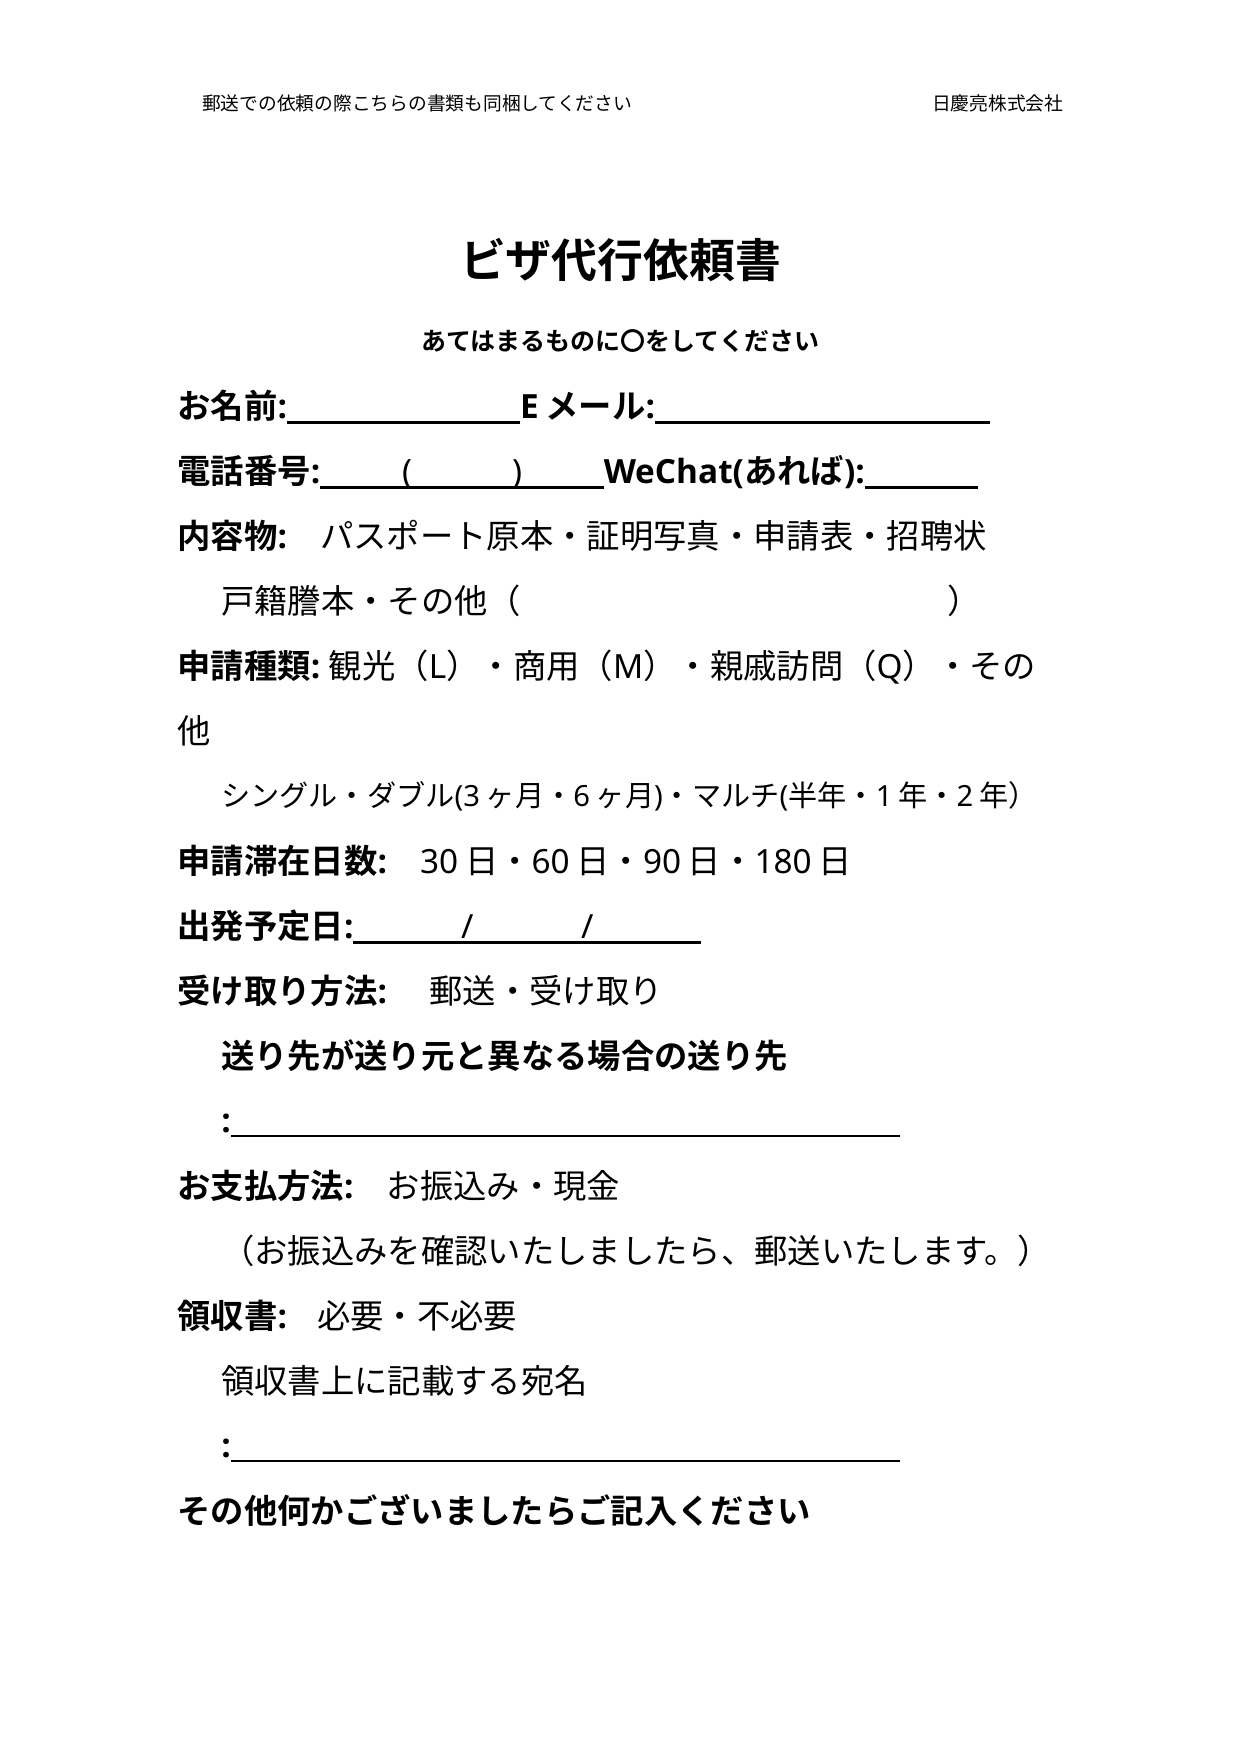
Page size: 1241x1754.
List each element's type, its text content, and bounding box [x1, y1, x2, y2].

text 内容物: パスポート原本・証明写真・申請表・招聘状 [177, 502, 1063, 567]
text ビザ代行依頼書 [177, 209, 1063, 307]
text 出発予定日: / / [177, 892, 1063, 957]
text お名前: Eメール: [177, 372, 1063, 437]
text : [177, 1087, 1063, 1152]
text 戸籍謄本・その他（ ） [177, 567, 1063, 632]
text あてはまるものに〇をしてください [177, 307, 1063, 372]
text 電話番号: ( ) WeChat(あれば): [177, 437, 1063, 502]
text 申請滞在日数: 30日・60日・90日・180日 [177, 827, 1063, 892]
text その他何かございましたらご記入ください [177, 1477, 1063, 1542]
text 領収書上に記載する宛名 [177, 1347, 1063, 1412]
text 領収書: 必要・不必要 [177, 1282, 1063, 1347]
text お支払方法: お振込み・現金 [177, 1152, 1063, 1217]
text シングル・ダブル(3ヶ月・6ヶ月)・マルチ(半年・1年・2年） [221, 762, 1063, 827]
text 申請種類: 観光（L）・商用（M）・親戚訪問（Q）・その他 [177, 632, 1063, 762]
text : [177, 1412, 1063, 1477]
text （お振込みを確認いたしましたら、郵送いたします。） [177, 1217, 1063, 1282]
text 受け取り方法: 郵送・受け取り [177, 957, 1063, 1022]
text 送り先が送り元と異なる場合の送り先 [177, 1022, 1063, 1087]
